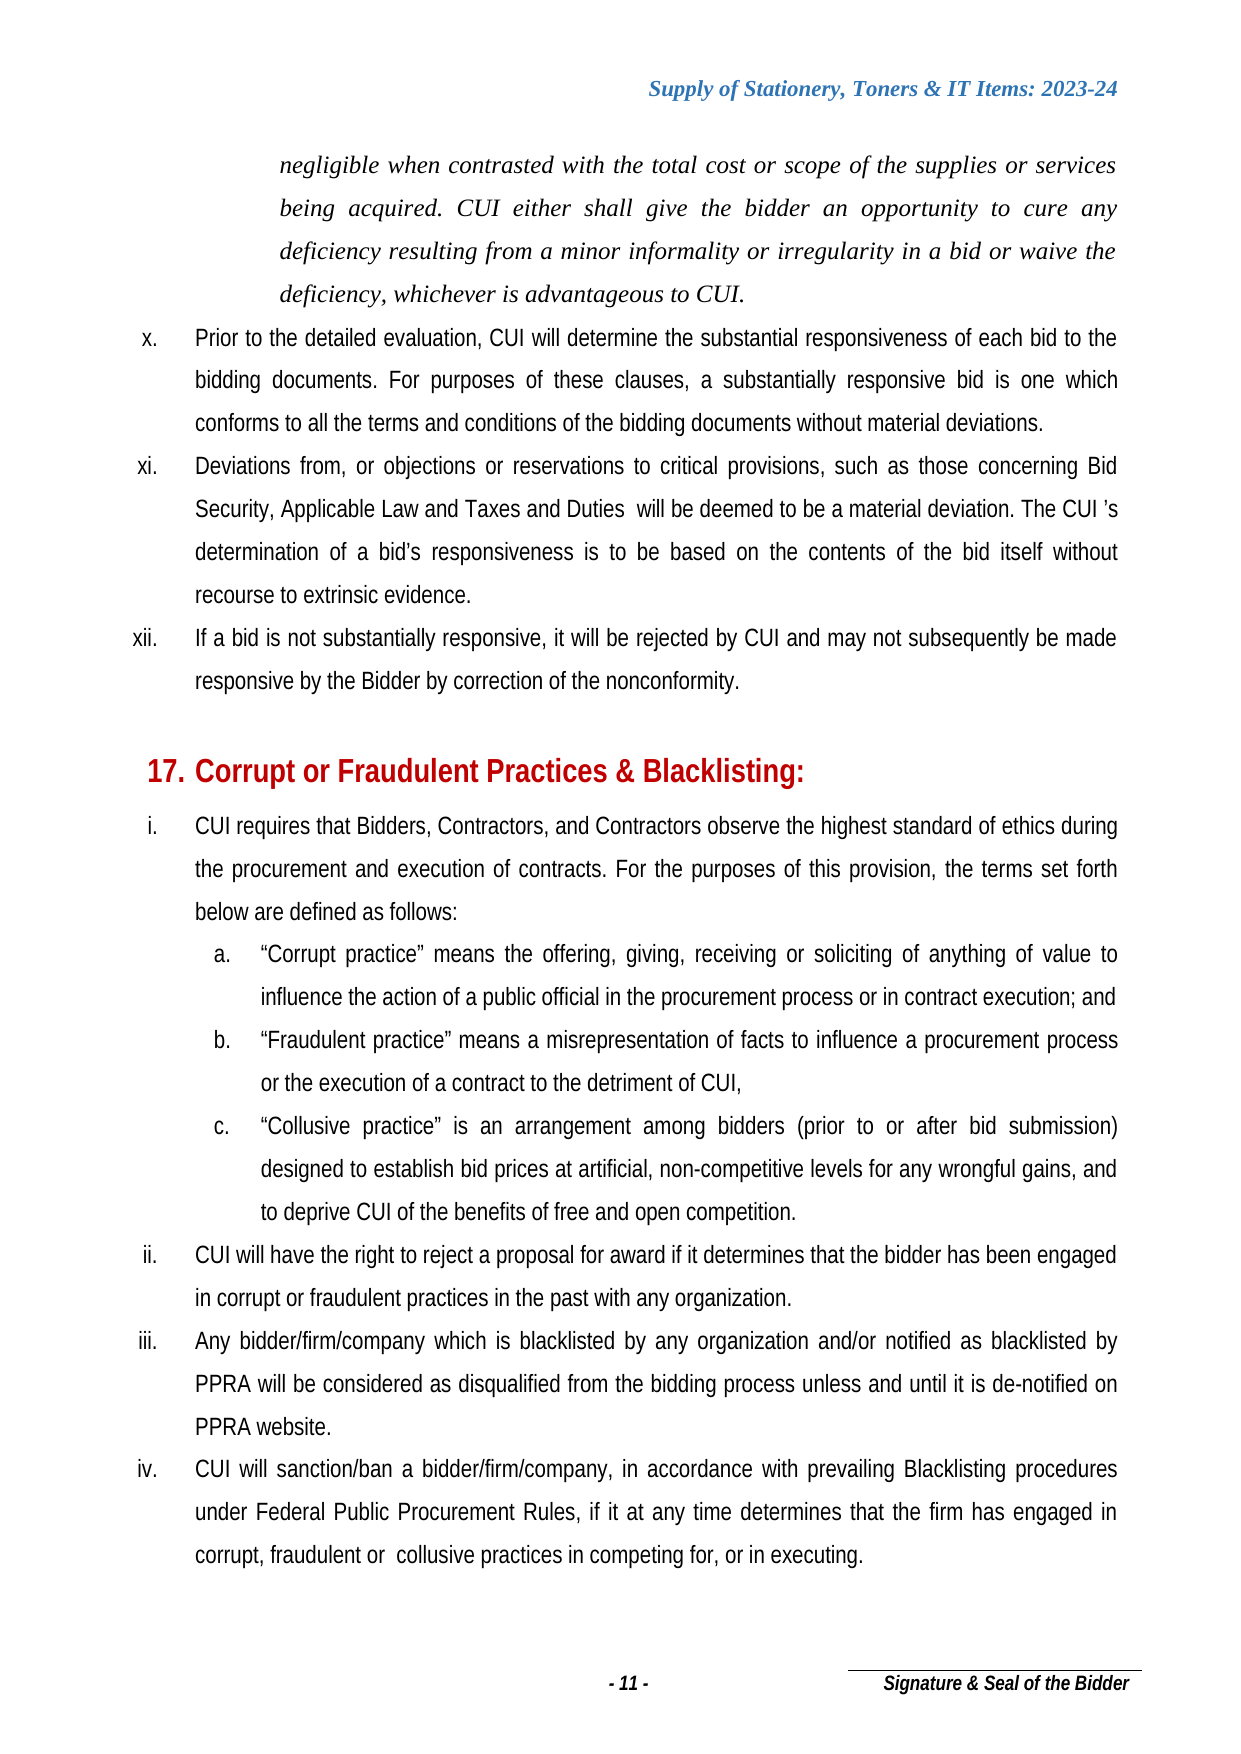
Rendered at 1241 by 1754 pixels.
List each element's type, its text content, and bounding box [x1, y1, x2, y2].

list Prior to the detailed evaluation, CUI will determine the substantial responsiveness of each bid to the bidding documents. For purposes of these clauses, a substantially responsive bid is one which conforms to all the terms and conditions of the bidding documents without material deviations. [157, 322, 1120, 437]
list CUI will have the right to reject a proposal for award if it determines that the bidder has been engaged in corrupt or fraudulent practices in the past with any organization. [157, 1240, 1120, 1311]
list If a bid is not substantially responsive, it will be rejected by CUI and may not subsequently be made responsive by the Bidder by correction of the nonconformity. [157, 623, 1120, 694]
list “Corrupt practice” means the offering, giving, receiving or soliciting of anything of value to influence the action of a public official in the procurement process or in contract execution; and [214, 939, 1120, 1011]
list “Fraudulent practice” means a misrepresentation of facts to influence a procurement process or the execution of a contract to the detriment of CUI, [214, 1025, 1120, 1097]
list CUI will sanction/ban a bidder/firm/company, in accordance with prevailing Blacklisting procedures under Federal Public Procurement Rules, if it at any time determines that the firm has engaged in corrupt, fraudulent or collusive practices in competing for, or in executing. [157, 1454, 1120, 1569]
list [242, 150, 1120, 308]
list Deviations from, or objections or reservations to critical provisions, such as those concerning Bid Security, Applicable Law and Taxes and Duties will be deemed to be a material deviation. The CUI ’s determination of a bid’s responsiveness is to be based on the contents of the bid itself without recourse to extrinsic evidence. [157, 451, 1120, 609]
list Any bidder/firm/company which is blacklisted by any organization and/or notified as blacklisted by PPRA will be considered as disqualified from the bidding process unless and until it is de-notified on PPRA website. [157, 1326, 1120, 1440]
text Corrupt or Fraudulent Practices & Blacklisting: [147, 752, 1098, 790]
list “Collusive practice” is an arrangement among bidders (prior to or after bid submission) designed to establish bid prices at artificial, non-competitive levels for any wrongful gains, and to deprive CUI of the benefits of free and open competition. [214, 1111, 1120, 1226]
list CUI requires that Bidders, Contractors, and Contractors observe the highest standard of ethics during the procurement and execution of contracts. For the purposes of this provision, the terms set forth below are defined as follows: [157, 811, 1120, 925]
